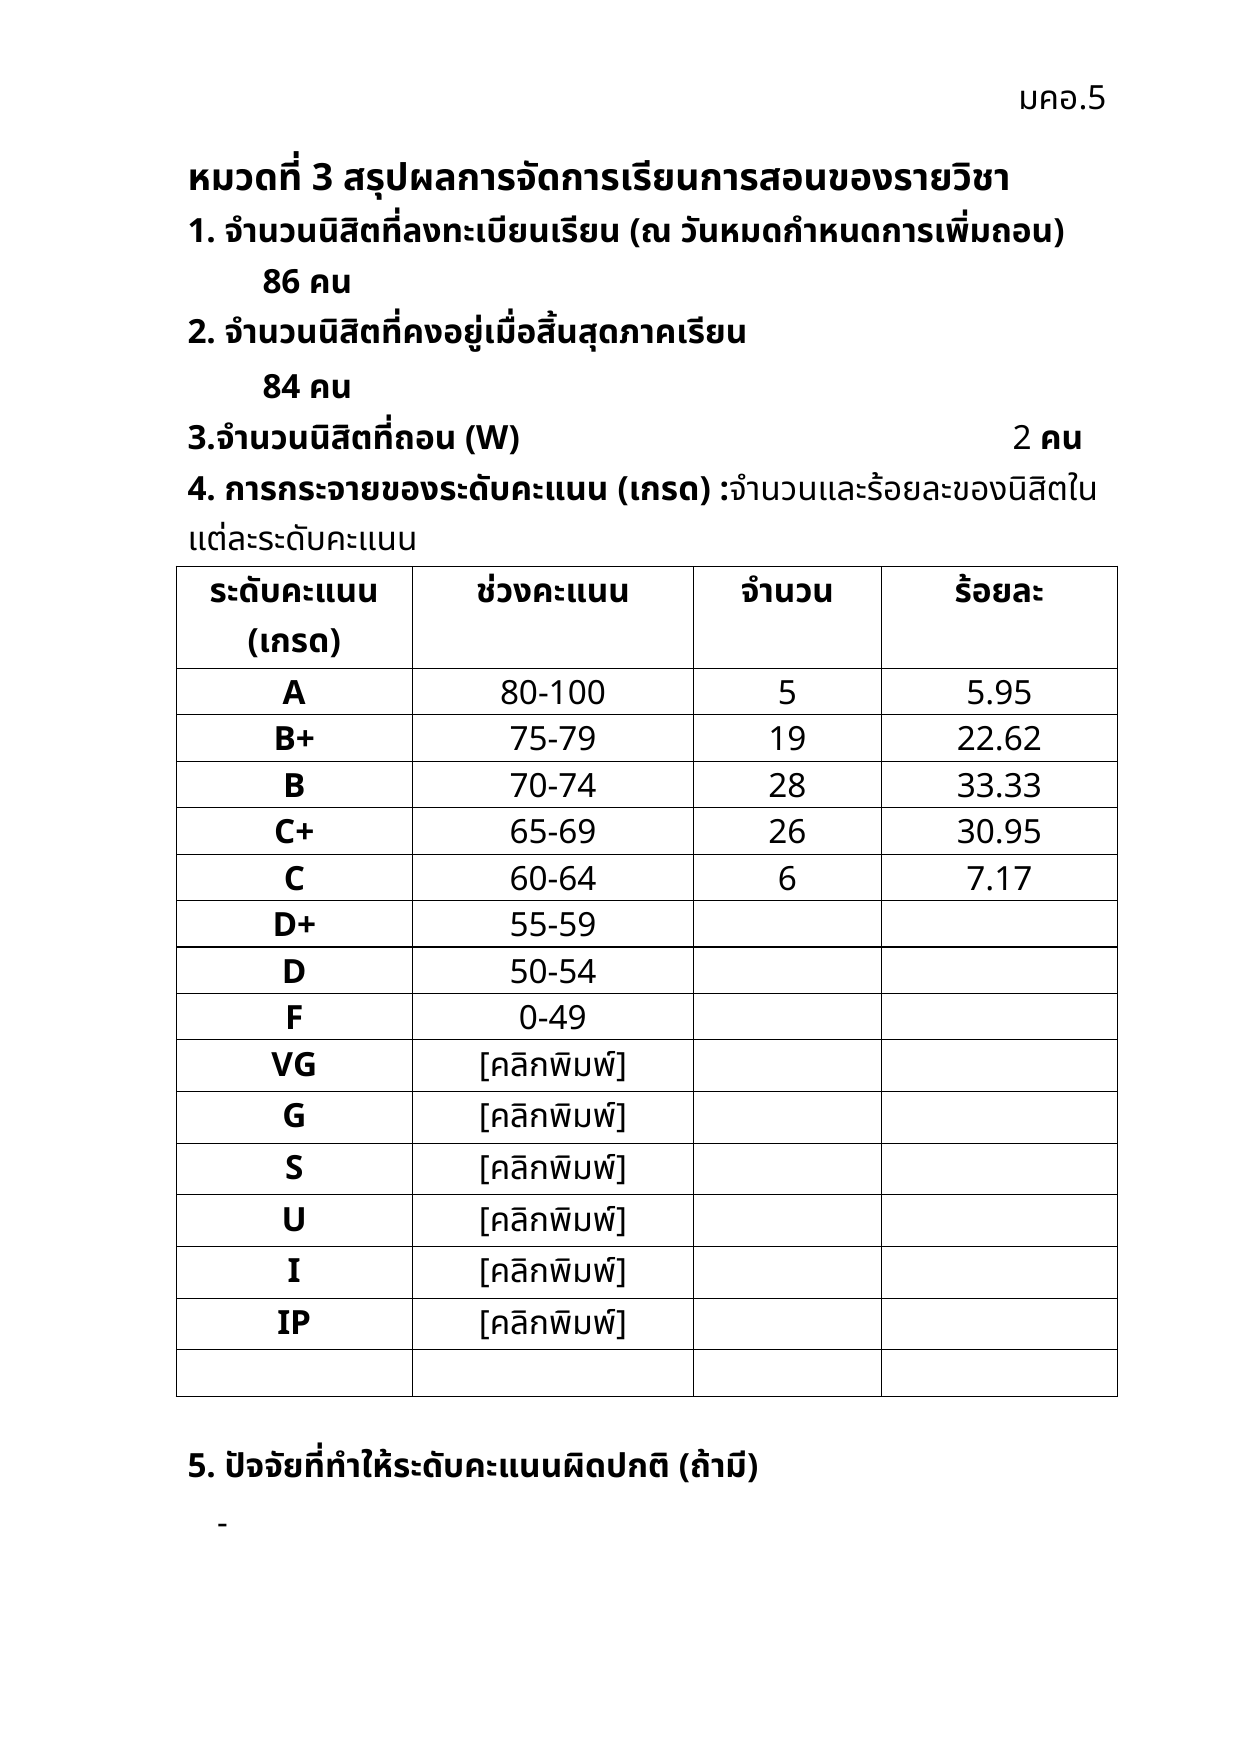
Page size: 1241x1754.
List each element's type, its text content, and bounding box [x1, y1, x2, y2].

table_cell [694, 1040, 881, 1091]
table_cell [882, 1299, 1117, 1349]
table_cell [413, 1040, 693, 1091]
table_cell 5.95 [882, 669, 1117, 714]
table_cell U [177, 1195, 412, 1246]
text 3.จำนวนนิสิตที่ถอน (W) 2 คน [187, 414, 1106, 464]
table_cell [694, 1144, 881, 1194]
table_cell IP [177, 1299, 412, 1349]
text 1. จำนวนนิสิตที่ลงทะเบียนเรียน (ณ วันหมดกำหนดการเพิ่มถอน) 86 คน [187, 207, 1106, 308]
table_cell [694, 901, 881, 946]
table_cell [882, 901, 1117, 946]
table_header จำนวน [694, 567, 881, 668]
table_cell [694, 1299, 881, 1349]
table_cell B+ [177, 715, 412, 761]
table_cell 28 [694, 762, 881, 807]
table_cell 60-64 [413, 855, 693, 900]
table_cell [413, 1247, 693, 1298]
table_cell 75-79 [413, 715, 693, 761]
table_cell [413, 1144, 693, 1194]
table_cell 5 [694, 669, 881, 714]
table_cell [882, 1195, 1117, 1246]
table_cell B [177, 762, 412, 807]
table_cell [177, 1350, 412, 1396]
table_cell 22.62 [882, 715, 1117, 761]
table_cell F [177, 994, 412, 1039]
table_cell D+ [177, 901, 412, 946]
table_cell 30.95 [882, 808, 1117, 853]
text หมวดที่ 3 สรุปผลการจัดการเรียนการสอนของรายวิชา [187, 150, 1106, 207]
table_cell [882, 1092, 1117, 1143]
table_cell 50-54 [413, 948, 693, 993]
table_cell G [177, 1092, 412, 1143]
text 4. การกระจายของระดับคะแนน (เกรด) :จำนวนและร้อยละของนิสิตในแต่ละระดับคะแนน [187, 464, 1106, 566]
table_cell [694, 994, 881, 1039]
table_cell 19 [694, 715, 881, 761]
table_header ระดับคะแนน (เกรด) [177, 567, 412, 668]
table_cell 70-74 [413, 762, 693, 807]
table_cell [413, 1350, 693, 1396]
table_cell [882, 1040, 1117, 1091]
table_cell [413, 1092, 693, 1143]
table_cell S [177, 1144, 412, 1194]
table_cell [694, 1247, 881, 1298]
table_header ร้อยละ [882, 567, 1117, 668]
table_cell 26 [694, 808, 881, 853]
table_cell 55-59 [413, 901, 693, 946]
table_cell [694, 1350, 881, 1396]
table_cell [882, 1350, 1117, 1396]
text 2. จำนวนนิสิตที่คงอยู่เมื่อสิ้นสุดภาคเรียน 84 คน [187, 308, 1106, 414]
table_cell 7.17 [882, 855, 1117, 900]
text - [217, 1499, 1106, 1544]
table_cell [694, 948, 881, 993]
table_cell I [177, 1247, 412, 1298]
table_cell 0-49 [413, 994, 693, 1039]
table_cell [882, 1144, 1117, 1194]
table_cell [413, 1195, 693, 1246]
table_cell C+ [177, 808, 412, 853]
table_cell [413, 1299, 693, 1349]
table_cell [882, 948, 1117, 993]
table_cell [694, 1092, 881, 1143]
table_cell 6 [694, 855, 881, 900]
table_cell 65-69 [413, 808, 693, 853]
table_cell [882, 1247, 1117, 1298]
table_cell 33.33 [882, 762, 1117, 807]
table_cell VG [177, 1040, 412, 1091]
subtitle 5. ปัจจัยที่ทำให้ระดับคะแนนผิดปกติ (ถ้ามี) [187, 1442, 1106, 1493]
table_cell C [177, 855, 412, 900]
table_cell [694, 1195, 881, 1246]
table_header ช่วงคะแนน [413, 567, 693, 668]
table_cell D [177, 948, 412, 993]
table_cell 80-100 [413, 669, 693, 714]
table_cell A [177, 669, 412, 714]
table_cell [882, 994, 1117, 1039]
